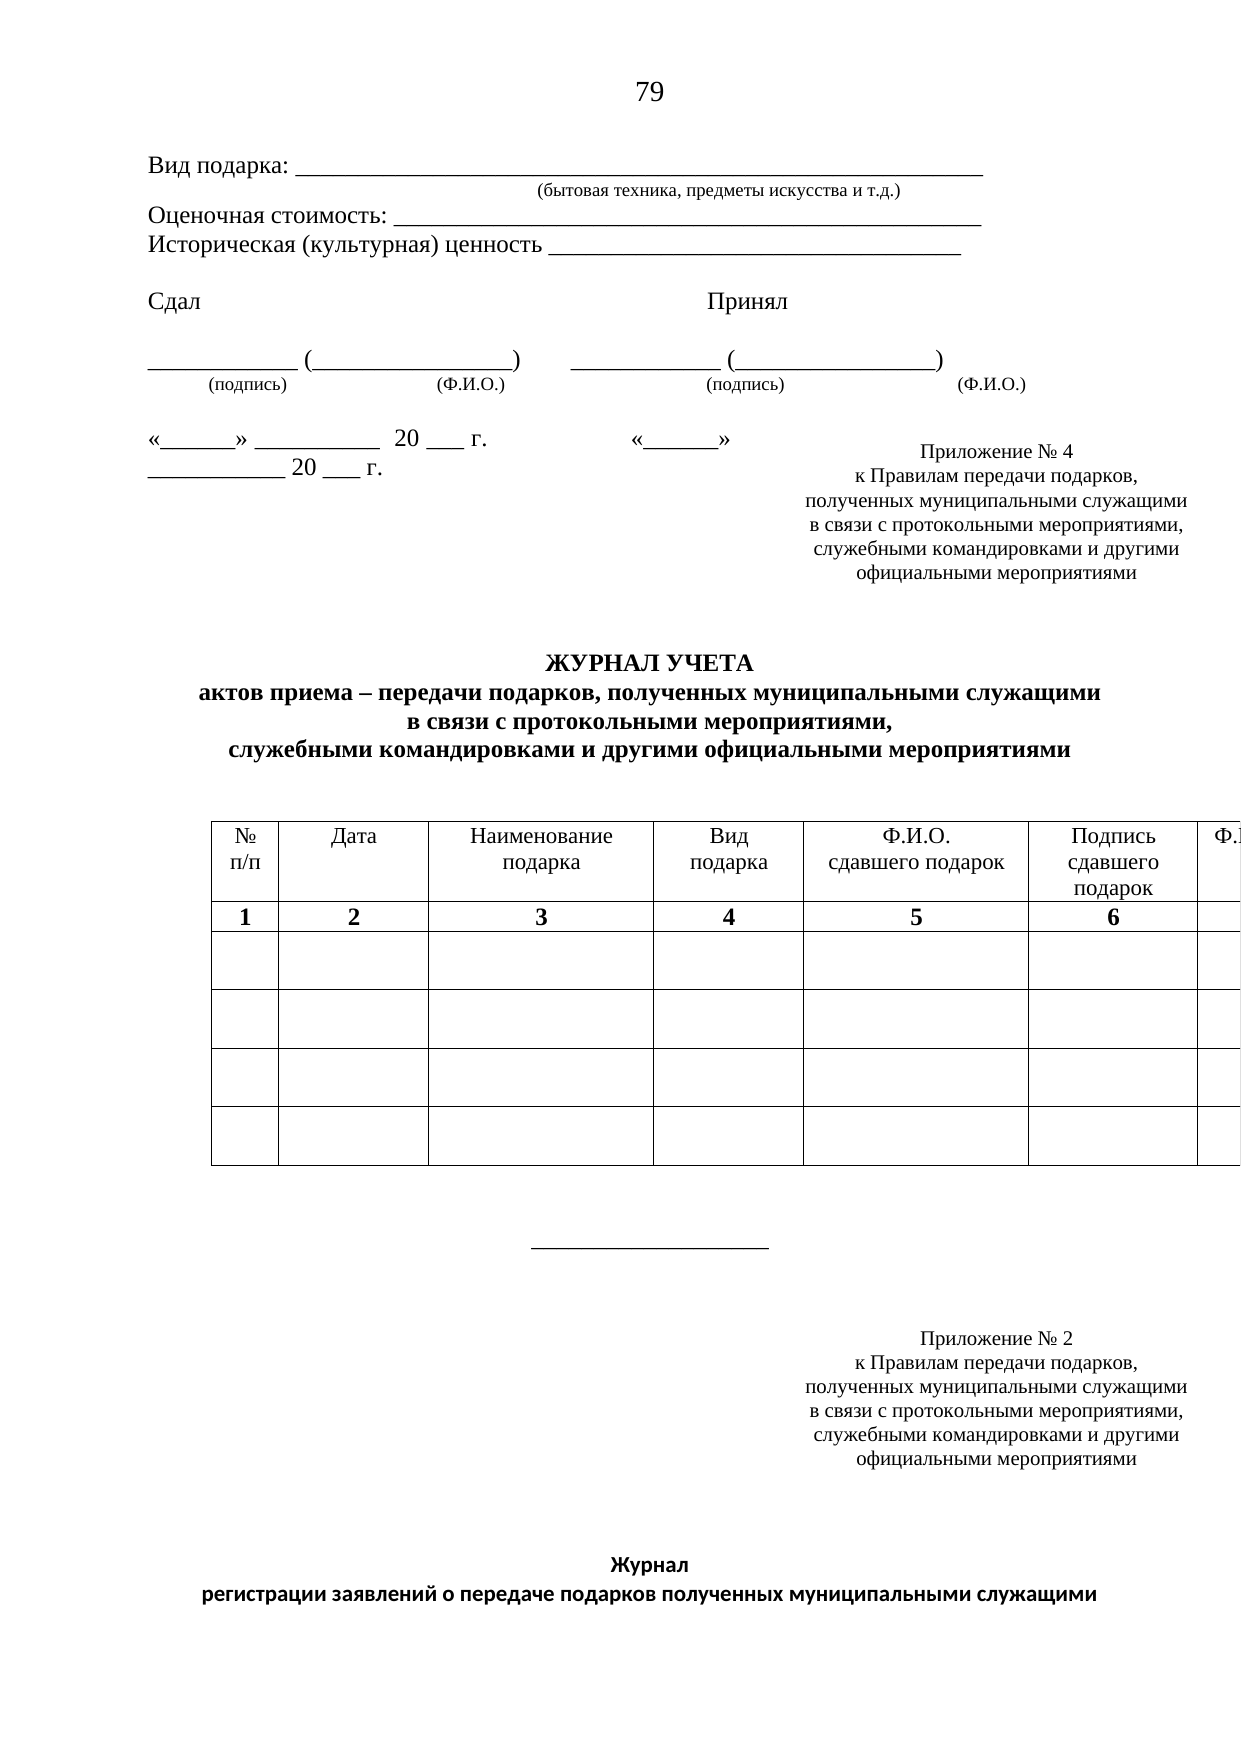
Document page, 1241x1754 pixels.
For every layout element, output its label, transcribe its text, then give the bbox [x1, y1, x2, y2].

table_cell [429, 932, 653, 989]
table_header № п/п [212, 822, 278, 901]
text Вид подарка: _______________________________________________________ [148, 150, 1152, 178]
text ____________ (________________) ____________ (________________) [148, 344, 1152, 373]
table_cell 6 [1029, 902, 1197, 931]
table_header Дата [279, 822, 428, 901]
table_cell [279, 1049, 428, 1106]
table_header Приложение № 2 к Правилам передачи подарков, полученных муниципальными служащими в связи с протокольными мероприятиями, служебными командировками и другими официальными мероприятиями [753, 1326, 1240, 1499]
table_cell [654, 990, 803, 1048]
table_header Приложение № 4 к Правилам передачи подарков, полученных муниципальными служащими в связи с протокольными мероприятиями, служебными командировками и другими официальными мероприятиями [753, 439, 1240, 612]
table_cell [1198, 932, 1240, 989]
table_cell 1 [212, 902, 278, 931]
table_cell [1029, 1049, 1197, 1106]
text (бытовая техника, предметы искусства и т.д.) [148, 178, 1152, 200]
table_header Ф.И.О. сдавшего подарок [804, 822, 1028, 901]
table_cell [654, 932, 803, 989]
table_header Подпись сдавшего подарок [1029, 822, 1197, 901]
table_header Вид подарка [654, 822, 803, 901]
table_cell [1198, 1107, 1240, 1165]
table_header Ф.И.О. принявшего подарок [1198, 822, 1240, 901]
table_cell [1198, 1049, 1240, 1106]
table_cell [804, 990, 1028, 1048]
text Историческая (культурная) ценность _________________________________ [148, 229, 1152, 258]
table_cell 3 [429, 902, 653, 931]
table_cell [1029, 990, 1197, 1048]
table_cell [429, 990, 653, 1048]
text ___________________ [148, 1223, 1152, 1252]
table_cell [279, 932, 428, 989]
table_cell 7 [1198, 902, 1240, 931]
table_cell [1029, 1107, 1197, 1165]
table_cell [804, 1107, 1028, 1165]
table_cell [654, 1107, 803, 1165]
text Оценочная стоимость: _______________________________________________ [148, 200, 1152, 229]
text «______» __________ 20 ___ г. «______» ___________ 20 ___ г. [148, 423, 1152, 480]
table_cell 2 [279, 902, 428, 931]
text Сдал Принял [148, 286, 1152, 315]
text ЖУРНАЛ УЧЕТА [148, 648, 1152, 677]
table_cell [804, 1049, 1028, 1106]
table_cell [212, 1049, 278, 1106]
text (подпись) (Ф.И.О.) (подпись) (Ф.И.О.) [148, 373, 1152, 394]
table_cell [1198, 990, 1240, 1048]
text в связи с протокольными мероприятиями, [148, 706, 1152, 734]
table_cell [212, 990, 278, 1048]
text служебными командировками и другими официальными мероприятиями [148, 734, 1152, 763]
table_cell [429, 1049, 653, 1106]
table_cell [804, 932, 1028, 989]
table_cell [654, 1049, 803, 1106]
table_cell [279, 1107, 428, 1165]
table_cell 5 [804, 902, 1028, 931]
text актов приема – передачи подарков, полученных муниципальными служащими [148, 677, 1152, 706]
table_cell [212, 932, 278, 989]
table_cell [212, 1107, 278, 1165]
table_header Наименование подарка [429, 822, 653, 901]
table_cell [429, 1107, 653, 1165]
text Журнал [148, 1551, 1152, 1579]
table_cell 4 [654, 902, 803, 931]
text регистрации заявлений о передаче подарков полученных муниципальными служащими [148, 1579, 1152, 1607]
table_cell [279, 990, 428, 1048]
table_cell [1029, 932, 1197, 989]
